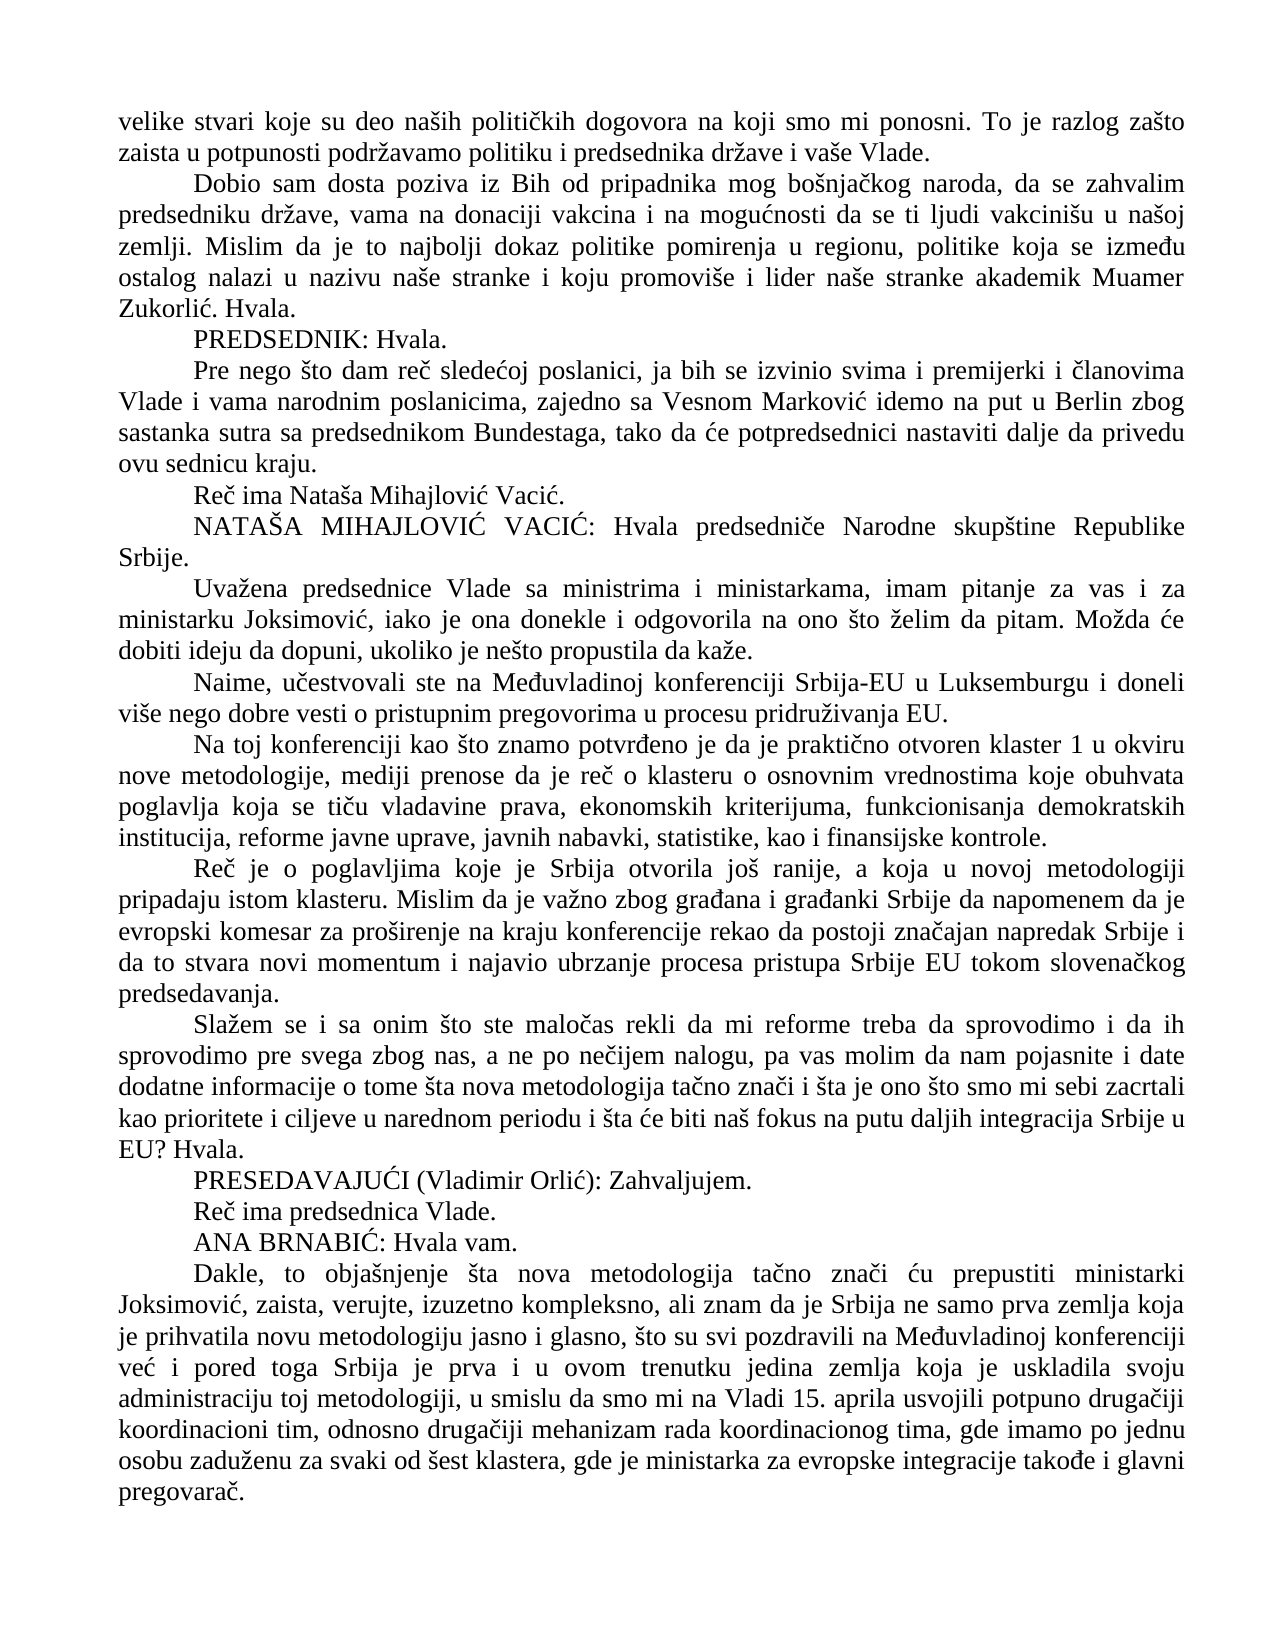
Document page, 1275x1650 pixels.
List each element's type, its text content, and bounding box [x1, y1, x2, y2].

text Dobio sam dosta poziva iz Bih od pripadnika mog bošnjačkog naroda, da se zahvalim predsedniku države, vama na donaciji vakcina i na mogućnosti da se ti ljudi vakcinišu u našoj zemlji. Mislim da je to najbolji dokaz politike pomirenja u regionu, politike koja se između ostalog nalazi u nazivu naše stranke i koju promoviše i lider naše stranke akademik Muamer Zukorlić. Hvala. [118, 167, 1186, 323]
text Reč ima Nataša Mihajlović Vacić. [118, 479, 1186, 510]
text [118, 105, 1186, 167]
text Uvažena predsednice Vlade sa ministrima i ministarkama, imam pitanje za vas i za ministarku Joksimović, iako je ona donekle i odgovorila na ono što želim da pitam. Možda će dobiti ideju da dopuni, ukoliko je nešto propustila da kaže. [118, 572, 1186, 666]
text Pre nego što dam reč sledećoj poslanici, ja bih se izvinio svima i premijerki i članovima Vlade i vama narodnim poslanicima, zajedno sa Vesnom Marković idemo na put u Berlin zbog sastanka sutra sa predsednikom Bundestaga, tako da će potpredsednici nastaviti dalje da privedu ovu sednicu kraju. [118, 354, 1186, 479]
text Slažem se i sa onim što ste maločas rekli da mi reforme treba da sprovodimo i da ih sprovodimo pre svega zbog nas, a ne po nečijem nalogu, pa vas molim da nam pojasnite i date dodatne informacije o tome šta nova metodologija tačno znači i šta je ono što smo mi sebi zacrtali kao prioritete i ciljeve u narednom periodu i šta će biti naš fokus na putu daljih integracija Srbije u EU? Hvala. [118, 1008, 1186, 1164]
text Reč je o poglavljima koje je Srbija otvorila još ranije, a koja u novoj metodologiji pripadaju istom klasteru. Mislim da je važno zbog građana i građanki Srbije da napomenem da je evropski komesar za proširenje na kraju konferencije rekao da postoji značajan napredak Srbije i da to stvara novi momentum i najavio ubrzanje procesa pristupa Srbije EU tokom slovenačkog predsedavanja. [118, 852, 1186, 1008]
text Dakle, to objašnjenje šta nova metodologija tačno znači ću prepustiti ministarki Joksimović, zaista, verujte, izuzetno kompleksno, ali znam da je Srbija ne samo prva zemlja koja je prihvatila novu metodologiju jasno i glasno, što su svi pozdravili na Međuvladinoj konferenciji već i pored toga Srbija je prva i u ovom trenutku jedina zemlja koja je uskladila svoju administraciju toj metodologiji, u smislu da smo mi na Vladi 15. aprila usvojili potpuno drugačiji koordinacioni tim, odnosno drugačiji mehanizam rada koordinacionog tima, gde imamo po jednu osobu zaduženu za svaki od šest klastera, gde je ministarka za evropske integracije takođe i glavni pregovarač. [118, 1257, 1186, 1507]
text PREDSEDNIK: Hvala. [118, 323, 1186, 354]
text Naime, učestvovali ste na Međuvladinoj konferenciji Srbija-EU u Luksemburgu i doneli više nego dobre vesti o pristupnim pregovorima u procesu pridruživanja EU. [118, 666, 1186, 728]
text ANA BRNABIĆ: Hvala vam. [118, 1226, 1186, 1257]
text Reč ima predsednica Vlade. [118, 1195, 1186, 1226]
text NATAŠA MIHAJLOVIĆ VACIĆ: Hvala predsedniče Narodne skupštine Republike Srbije. [118, 510, 1186, 572]
text PRESEDAVAJUĆI (Vladimir Orlić): Zahvaljujem. [118, 1164, 1186, 1195]
text Na toj konferenciji kao što znamo potvrđeno je da je praktično otvoren klaster 1 u okviru nove metodologije, mediji prenose da je reč o klasteru o osnovnim vrednostima koje obuhvata poglavlja koja se tiču vladavine prava, ekonomskih kriterijuma, funkcionisanja demokratskih institucija, reforme javne uprave, javnih nabavki, statistike, kao i finansijske kontrole. [118, 728, 1186, 852]
